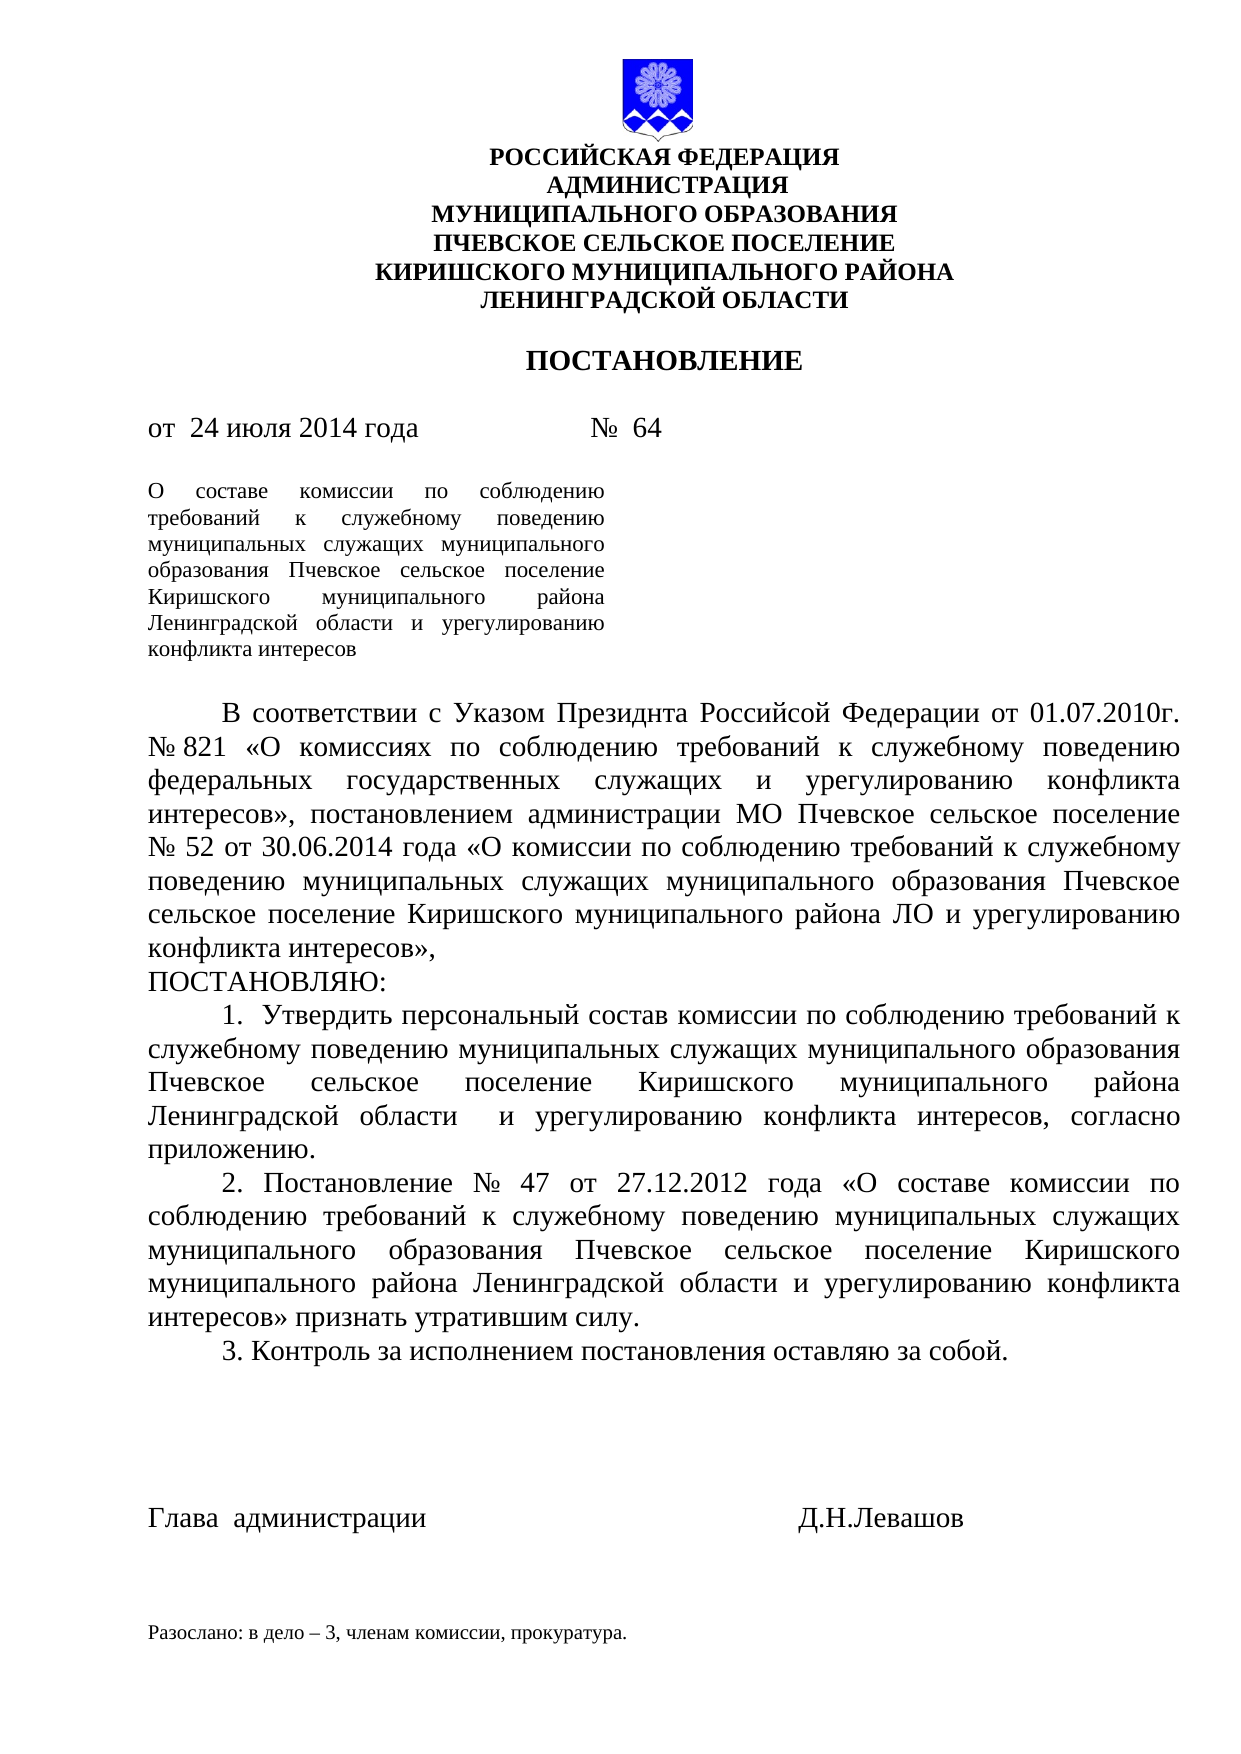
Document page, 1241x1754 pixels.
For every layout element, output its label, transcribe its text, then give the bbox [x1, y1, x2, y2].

text Глава администрации Д.Н.Левашов [148, 1500, 1181, 1534]
text В соответствии с Указом Президнта Российсой Федерации от 01.07.2010г. № 821 «О комиссиях по соблюдению требований к служебному поведению федеральных государственных служащих и урегулированию конфликта интересов», постановлением администрации МО Пчевское сельское поселение № 52 от 30.06.2014 года «О комиссии по соблюдению требований к служебному поведению муниципальных служащих муниципального образования Пчевское сельское поселение Киришского муниципального района ЛО и урегулированию конфликта интересов», [148, 695, 1181, 964]
text от 24 июля 2014 года № 64 [148, 410, 1181, 444]
picture [622, 59, 693, 142]
text РОССИЙСКАЯ ФЕДЕРАЦИЯ АДМИНИСТРАЦИЯ [148, 142, 1181, 199]
text ПОСТАНОВЛЕНИЕ [148, 343, 1181, 377]
text МУНИЦИПАЛЬНОГО ОБРАЗОВАНИЯ ПЧЕВСКОЕ СЕЛЬСКОЕ ПОСЕЛЕНИЕ КИРИШСКОГО МУНИЦИПАЛЬНОГО РАЙОНА ЛЕНИНГРАДСКОЙ ОБЛАСТИ [148, 199, 1181, 314]
text Разослано: в дело – 3, членам комиссии, прокуратура. [148, 1620, 1181, 1644]
text ПОСТАНОВЛЯЮ: [148, 964, 1181, 997]
text 1. Утвердить персональный состав комиссии по соблюдению требований к служебному поведению муниципальных служащих муниципального образования Пчевское сельское поселение Киришского муниципального района Ленинградской области и урегулированию конфликта интересов, согласно приложению. [148, 997, 1181, 1165]
table_header О составе комиссии по соблюдению требований к служебному поведению муниципальных служащих муниципального образования Пчевское сельское поселение Киришского муниципального района Ленинградской области и урегулированию конфликта интересов [136, 477, 616, 662]
text 2. Постановление № 47 от 27.12.2012 года «О составе комиссии по соблюдению требований к служебному поведению муниципальных служащих муниципального образования Пчевское сельское поселение Киришского муниципального района Ленинградской области и урегулированию конфликта интересов» признать утратившим силу. [148, 1165, 1181, 1333]
text 3. Контроль за исполнением постановления оставляю за собой. [148, 1333, 1181, 1366]
